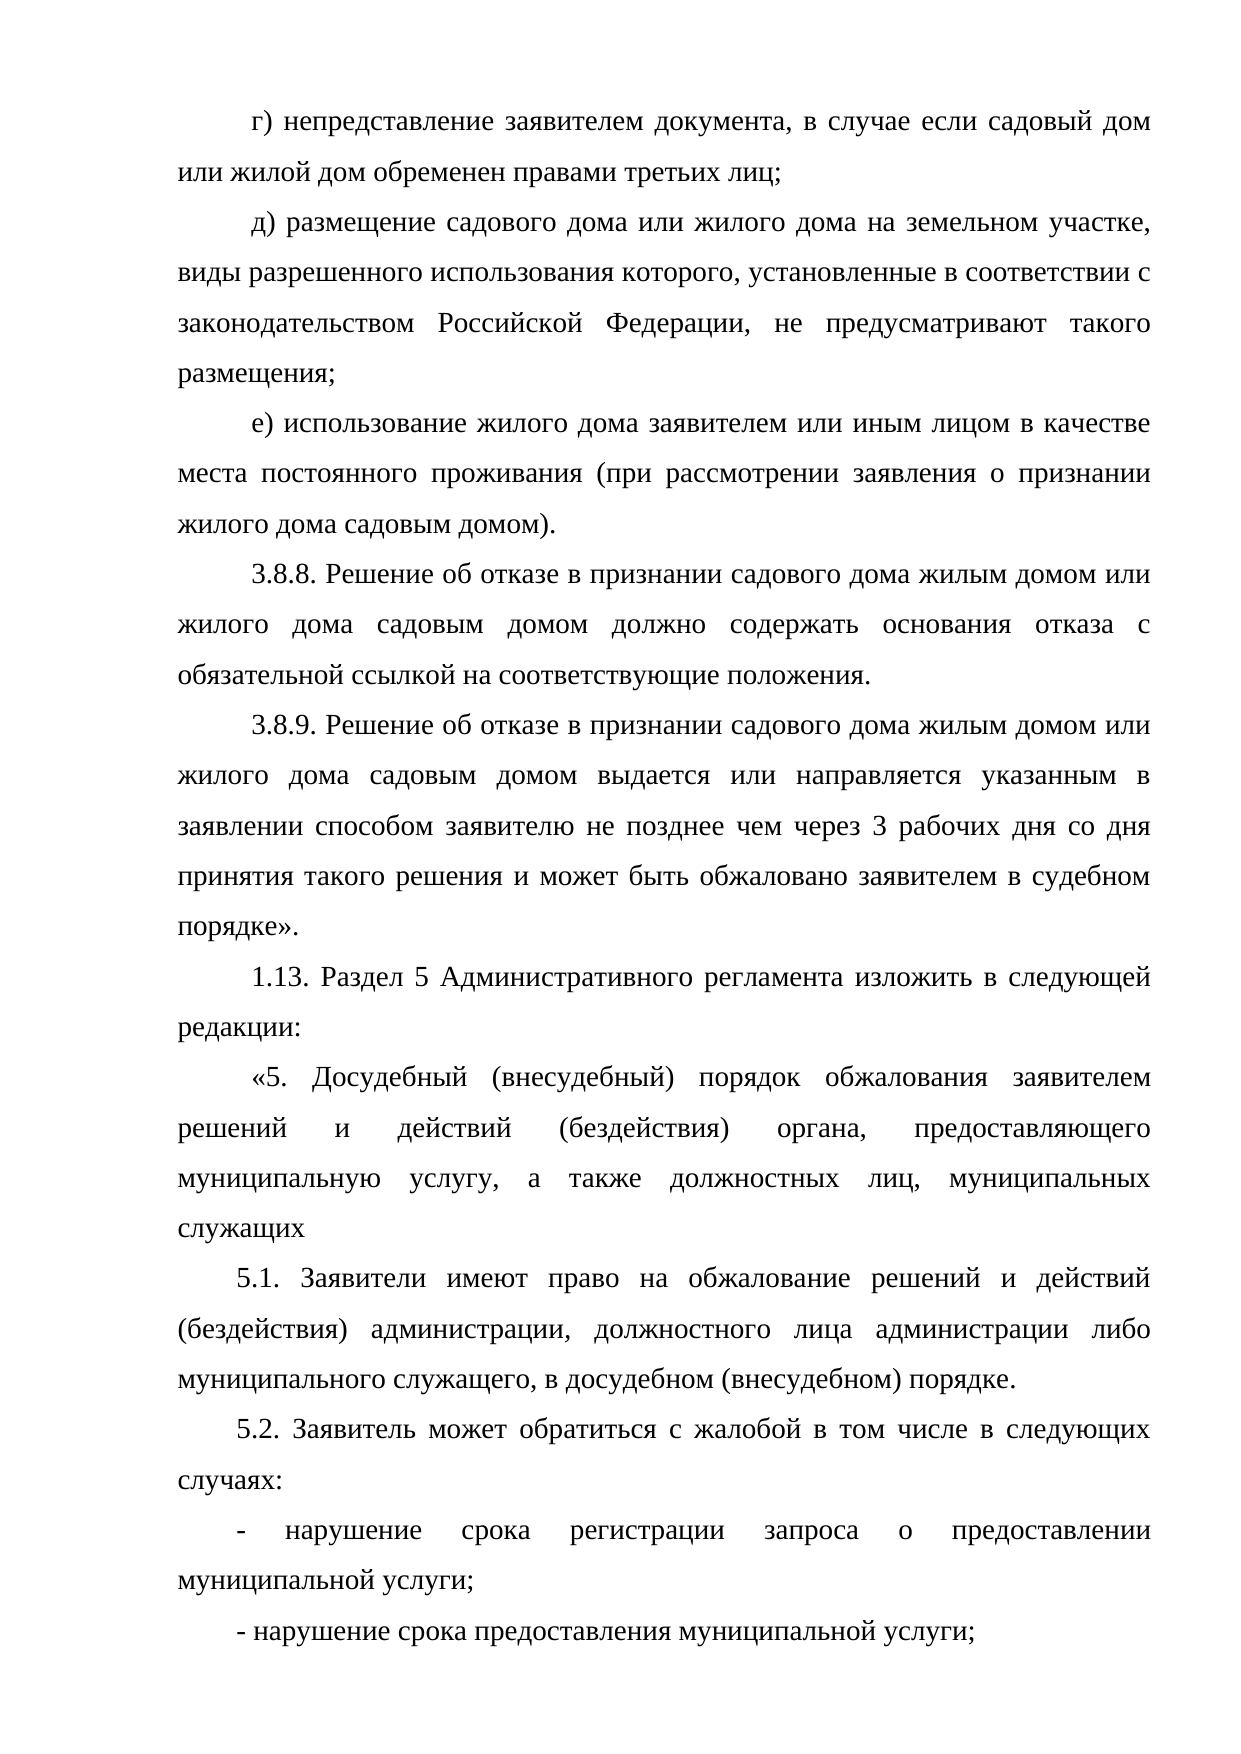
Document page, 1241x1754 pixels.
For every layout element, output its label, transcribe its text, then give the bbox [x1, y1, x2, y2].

text - нарушение срока предоставления муниципальной услуги; [177, 1613, 1152, 1646]
text е) использование жилого дома заявителем или иным лицом в качестве места постоянного проживания (при рассмотрении заявления о признании жилого дома садовым домом). [177, 405, 1152, 539]
text 1.13. Раздел 5 Административного регламента изложить в следующей редакции: [177, 959, 1152, 1043]
text 3.8.8. Решение об отказе в признании садового дома жилым домом или жилого дома садовым домом должно содержать основания отказа с обязательной ссылкой на соответствующие положения. [177, 556, 1152, 690]
text 3.8.9. Решение об отказе в признании садового дома жилым домом или жилого дома садовым домом выдается или направляется указанным в заявлении способом заявителю не позднее чем через 3 рабочих дня со дня принятия такого решения и может быть обжаловано заявителем в судебном порядке». [177, 707, 1152, 942]
text «5. Досудебный (внесудебный) порядок обжалования заявителем решений и действий (бездействия) органа, предоставляющего муниципальную услугу, а также должностных лиц, муниципальных служащих [177, 1059, 1152, 1244]
text 5.2. Заявитель может обратиться с жалобой в том числе в следующих случаях: [177, 1412, 1152, 1495]
text 5.1. Заявители имеют право на обжалование решений и действий (бездействия) администрации, должностного лица администрации либо муниципального служащего, в досудебном (внесудебном) порядке. [177, 1261, 1152, 1395]
text г) непредставление заявителем документа, в случае если садовый дом или жилой дом обременен правами третьих лиц; [177, 103, 1152, 187]
text д) размещение садового дома или жилого дома на земельном участке, виды разрешенного использования которого, установленные в соответствии с законодательством Российской Федерации, не предусматривают такого размещения; [177, 204, 1152, 388]
text - нарушение срока регистрации запроса о предоставлении муниципальной услуги; [177, 1512, 1152, 1596]
